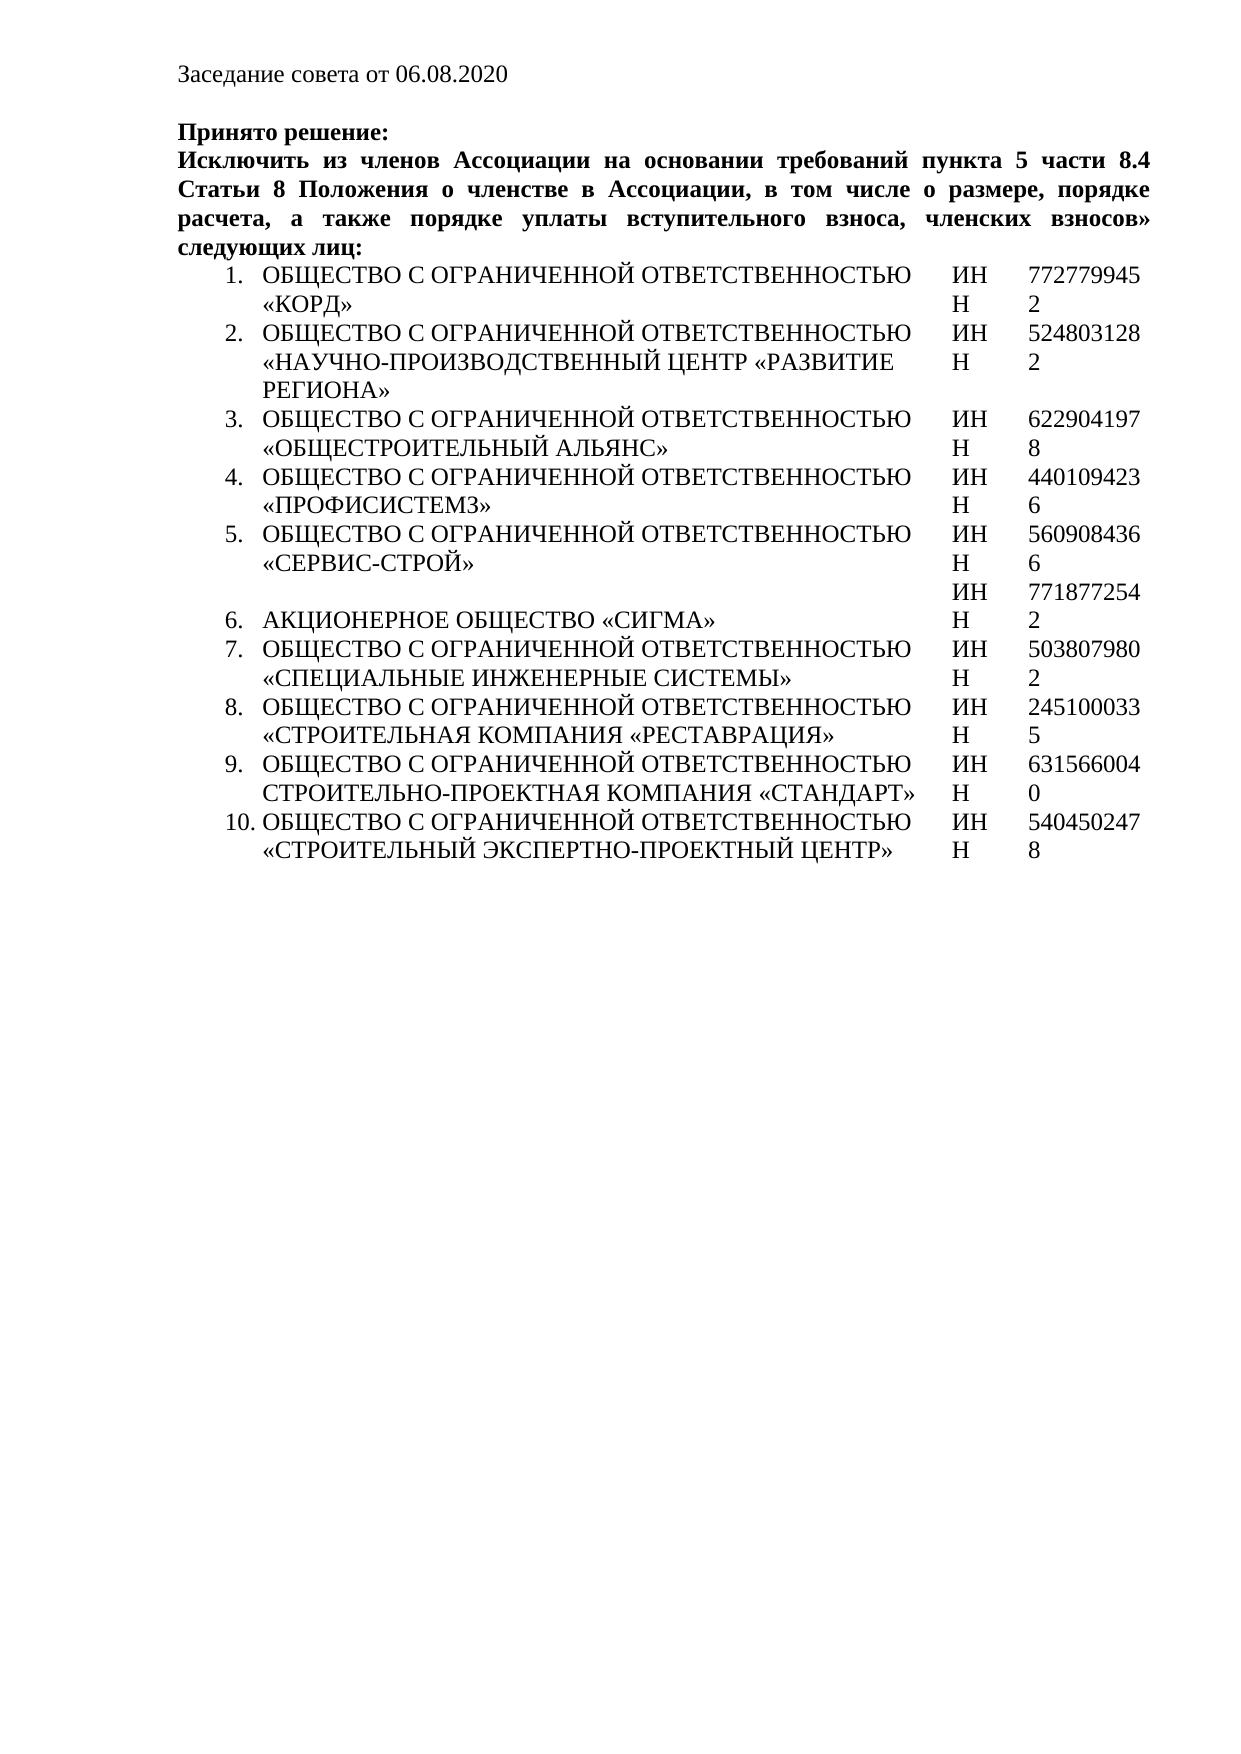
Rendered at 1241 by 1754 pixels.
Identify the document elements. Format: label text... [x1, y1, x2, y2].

table_cell ИНН [940, 462, 1017, 519]
text Заседание совета от 06.08.2020 [177, 59, 1152, 88]
table_cell 6229041978 [1017, 404, 1163, 462]
table_cell ОБЩЕСТВО С ОГРАНИЧЕННОЙ ОТВЕТСТВЕННОСТЬЮ СТРОИТЕЛЬНО-ПРОЕКТНАЯ КОМПАНИЯ «СТАНДАРТ» [176, 749, 940, 807]
table_cell ИНН [940, 519, 1017, 577]
table_cell 5404502478 [1017, 807, 1163, 864]
table_cell ОБЩЕСТВО С ОГРАНИЧЕННОЙ ОТВЕТСТВЕННОСТЬЮ «СТРОИТЕЛЬНАЯ КОМПАНИЯ «РЕСТАВРАЦИЯ» [176, 692, 940, 749]
text Исключить из членов Ассоциации на основании требований пункта 5 части 8.4 Статьи 8 Положения о членстве в Ассоциации, в том числе о размере, порядке расчета, а также порядке уплаты вступительного взноса, членских взносов» следующих лиц: [177, 145, 1152, 260]
table_cell 5038079802 [1017, 634, 1163, 692]
table_cell ОБЩЕСТВО С ОГРАНИЧЕННОЙ ОТВЕТСТВЕННОСТЬЮ «ПРОФИСИСТЕМЗ» [176, 462, 940, 519]
table_cell ИНН [940, 577, 1017, 634]
table_cell ОБЩЕСТВО С ОГРАНИЧЕННОЙ ОТВЕТСТВЕННОСТЬЮ «СТРОИТЕЛЬНЫЙ ЭКСПЕРТНО-ПРОЕКТНЫЙ ЦЕНТР» [176, 807, 940, 864]
table_cell 2451000335 [1017, 692, 1163, 749]
table_header 7727799452 [1017, 260, 1163, 318]
table_cell ОБЩЕСТВО С ОГРАНИЧЕННОЙ ОТВЕТСТВЕННОСТЬЮ «НАУЧНО-ПРОИЗВОДСТВЕННЫЙ ЦЕНТР «РАЗВИТИЕ РЕГИОНА» [176, 318, 940, 404]
text Принято решение: [177, 117, 1152, 145]
table_header ОБЩЕСТВО С ОГРАНИЧЕННОЙ ОТВЕТСТВЕННОСТЬЮ «КОРД» [176, 260, 940, 318]
table_cell ОБЩЕСТВО С ОГРАНИЧЕННОЙ ОТВЕТСТВЕННОСТЬЮ «СПЕЦИАЛЬНЫЕ ИНЖЕНЕРНЫЕ СИСТЕМЫ» [176, 634, 940, 692]
table_cell 7718772542 [1017, 577, 1163, 634]
table_cell 6315660040 [1017, 749, 1163, 807]
table_cell ИНН [940, 807, 1017, 864]
table_cell ОБЩЕСТВО С ОГРАНИЧЕННОЙ ОТВЕТСТВЕННОСТЬЮ «СЕРВИС-СТРОЙ» [176, 519, 940, 577]
table_cell ИНН [940, 749, 1017, 807]
table_cell АКЦИОНЕРНОЕ ОБЩЕСТВО «СИГМА» [176, 577, 940, 634]
table_cell ИНН [940, 404, 1017, 462]
table_cell ИНН [940, 634, 1017, 692]
table_header ИНН [940, 260, 1017, 318]
table_cell 5609084366 [1017, 519, 1163, 577]
table_cell ОБЩЕСТВО С ОГРАНИЧЕННОЙ ОТВЕТСТВЕННОСТЬЮ «ОБЩЕСТРОИТЕЛЬНЫЙ АЛЬЯНС» [176, 404, 940, 462]
table_cell 5248031282 [1017, 318, 1163, 404]
table_cell ИНН [940, 692, 1017, 749]
table_cell ИНН [940, 318, 1017, 404]
table_cell 4401094236 [1017, 462, 1163, 519]
